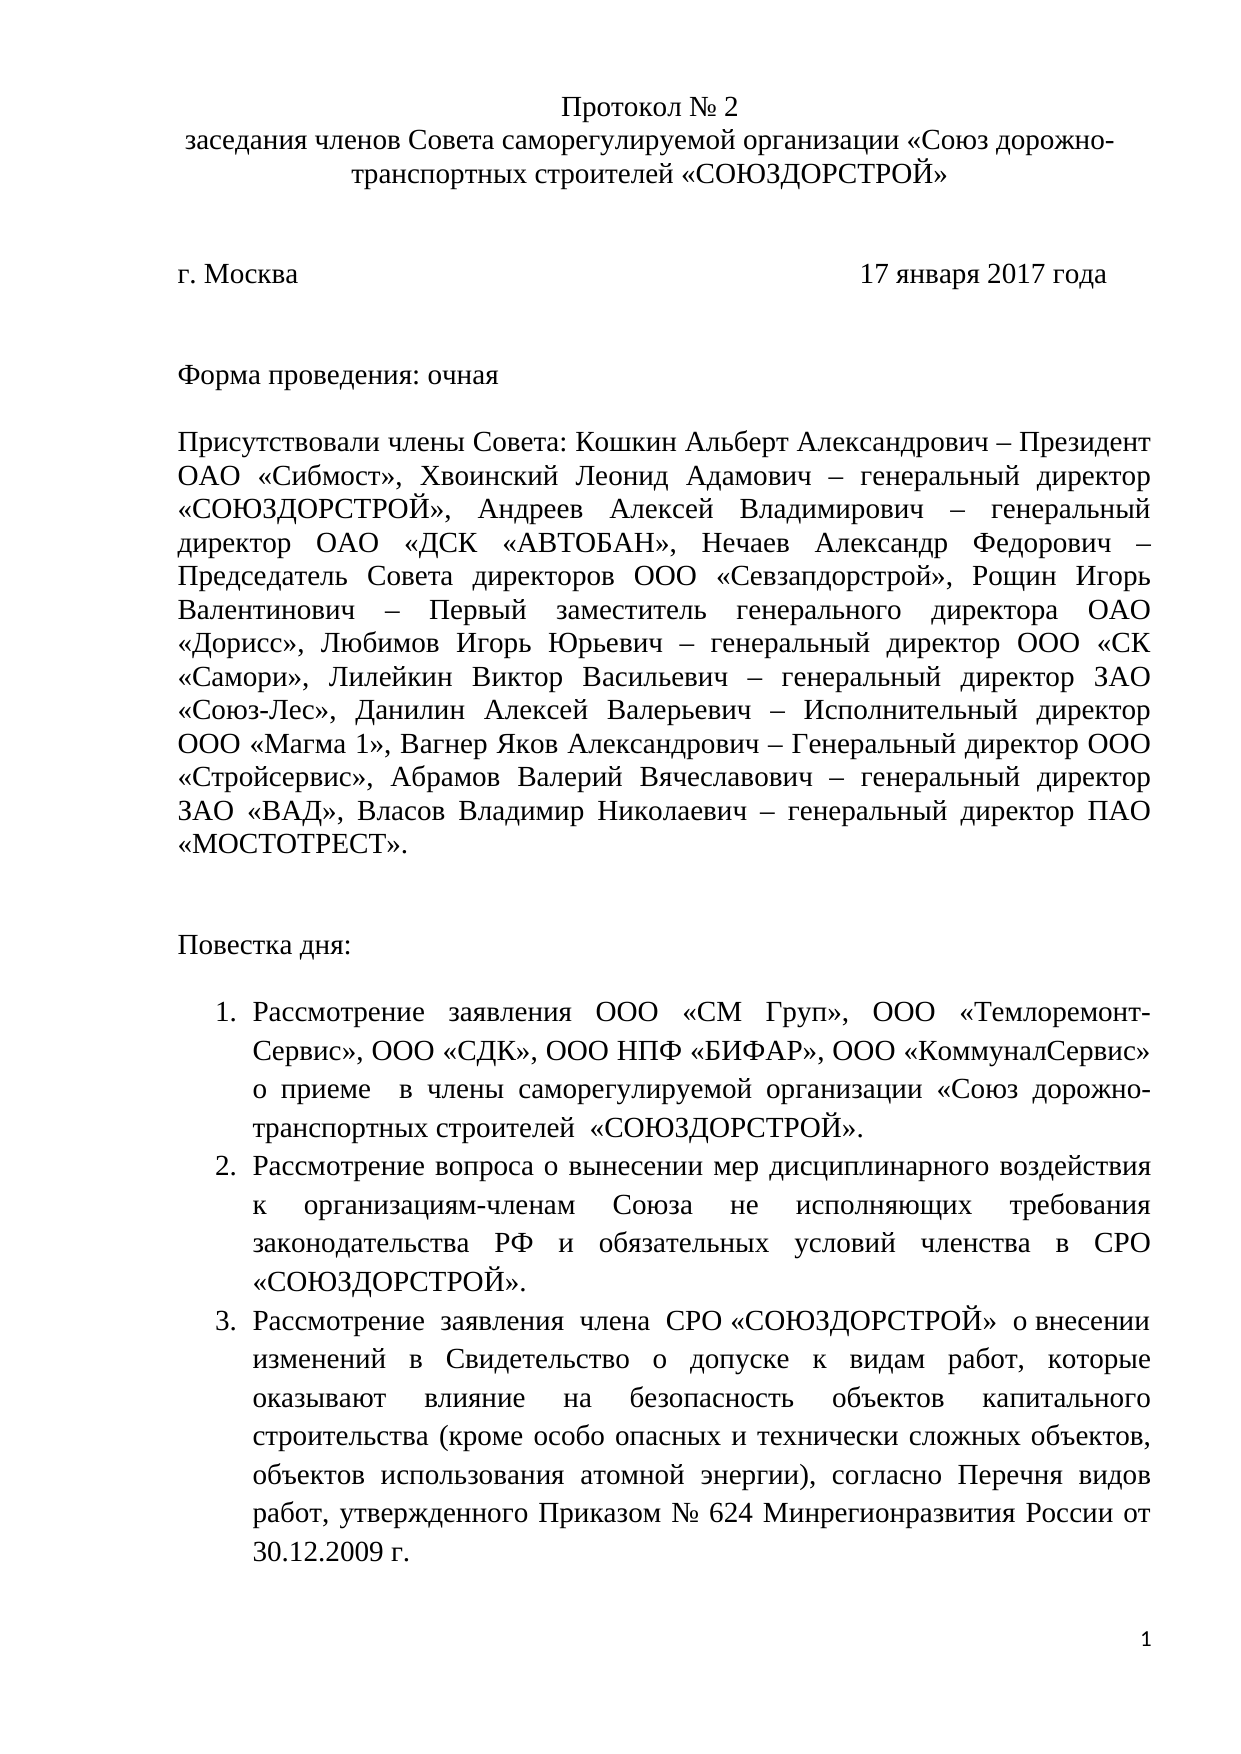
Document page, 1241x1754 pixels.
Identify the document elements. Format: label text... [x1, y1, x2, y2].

list Рассмотрение вопроса о вынесении мер дисциплинарного воздействия к организациям-членам Союза не исполняющих требования законодательства РФ и обязательных условий членства в СРО «СОЮЗДОРСТРОЙ». [215, 1148, 1152, 1298]
text заседания членов Совета саморегулируемой организации «Союз дорожно-транспортных строителей «СОЮЗДОРСТРОЙ» [148, 122, 1152, 189]
text г. Москва 17 января 2017 года [177, 256, 1152, 290]
list Рассмотрение заявления члена СРО «СОЮЗДОРСТРОЙ» о внесении изменений в Свидетельство о допуске к видам работ, которые оказывают влияние на безопасность объектов капитального строительства (кроме особо опасных и технически сложных объектов, объектов использования атомной энергии), согласно Перечня видов работ, утвержденного Приказом № 624 Минрегионразвития России от 30.12.2009 г. [215, 1303, 1152, 1567]
text Повестка дня: [177, 927, 1152, 961]
text Присутствовали члены Совета: Кошкин Альберт Александрович – Президент ОАО «Сибмост», Хвоинский Леонид Адамович – генеральный директор «СОЮЗДОРСТРОЙ», Андреев Алексей Владимирович – генеральный директор ОАО «ДСК «АВТОБАН», Нечаев Александр Федорович – Председатель Совета директоров ООО «Севзапдорстрой», Рощин Игорь Валентинович – Первый заместитель генерального директора ОАО «Дорисс», Любимов Игорь Юрьевич – генеральный директор ООО «СК «Самори», Лилейкин Виктор Васильевич – генеральный директор ЗАО «Союз-Лес», Данилин Алексей Валерьевич – Исполнительный директор ООО «Магма 1», Вагнер Яков Александрович – Генеральный директор ООО «Стройсервис», Абрамов Валерий Вячеславович – генеральный директор ЗАО «ВАД», Власов Владимир Николаевич – генеральный директор ПАО «МОСТОТРЕСТ». [177, 424, 1152, 860]
text Форма проведения: очная [177, 357, 1152, 391]
text Протокол № 2 [148, 89, 1152, 122]
list Рассмотрение заявления ООО «СМ Груп», ООО «Темлоремонт-Сервис», ООО «СДК», ООО НПФ «БИФАР», ООО «КоммуналСервис» о приеме в члены саморегулируемой организации «Союз дорожно-транспортных строителей «СОЮЗДОРСТРОЙ». [215, 994, 1152, 1143]
